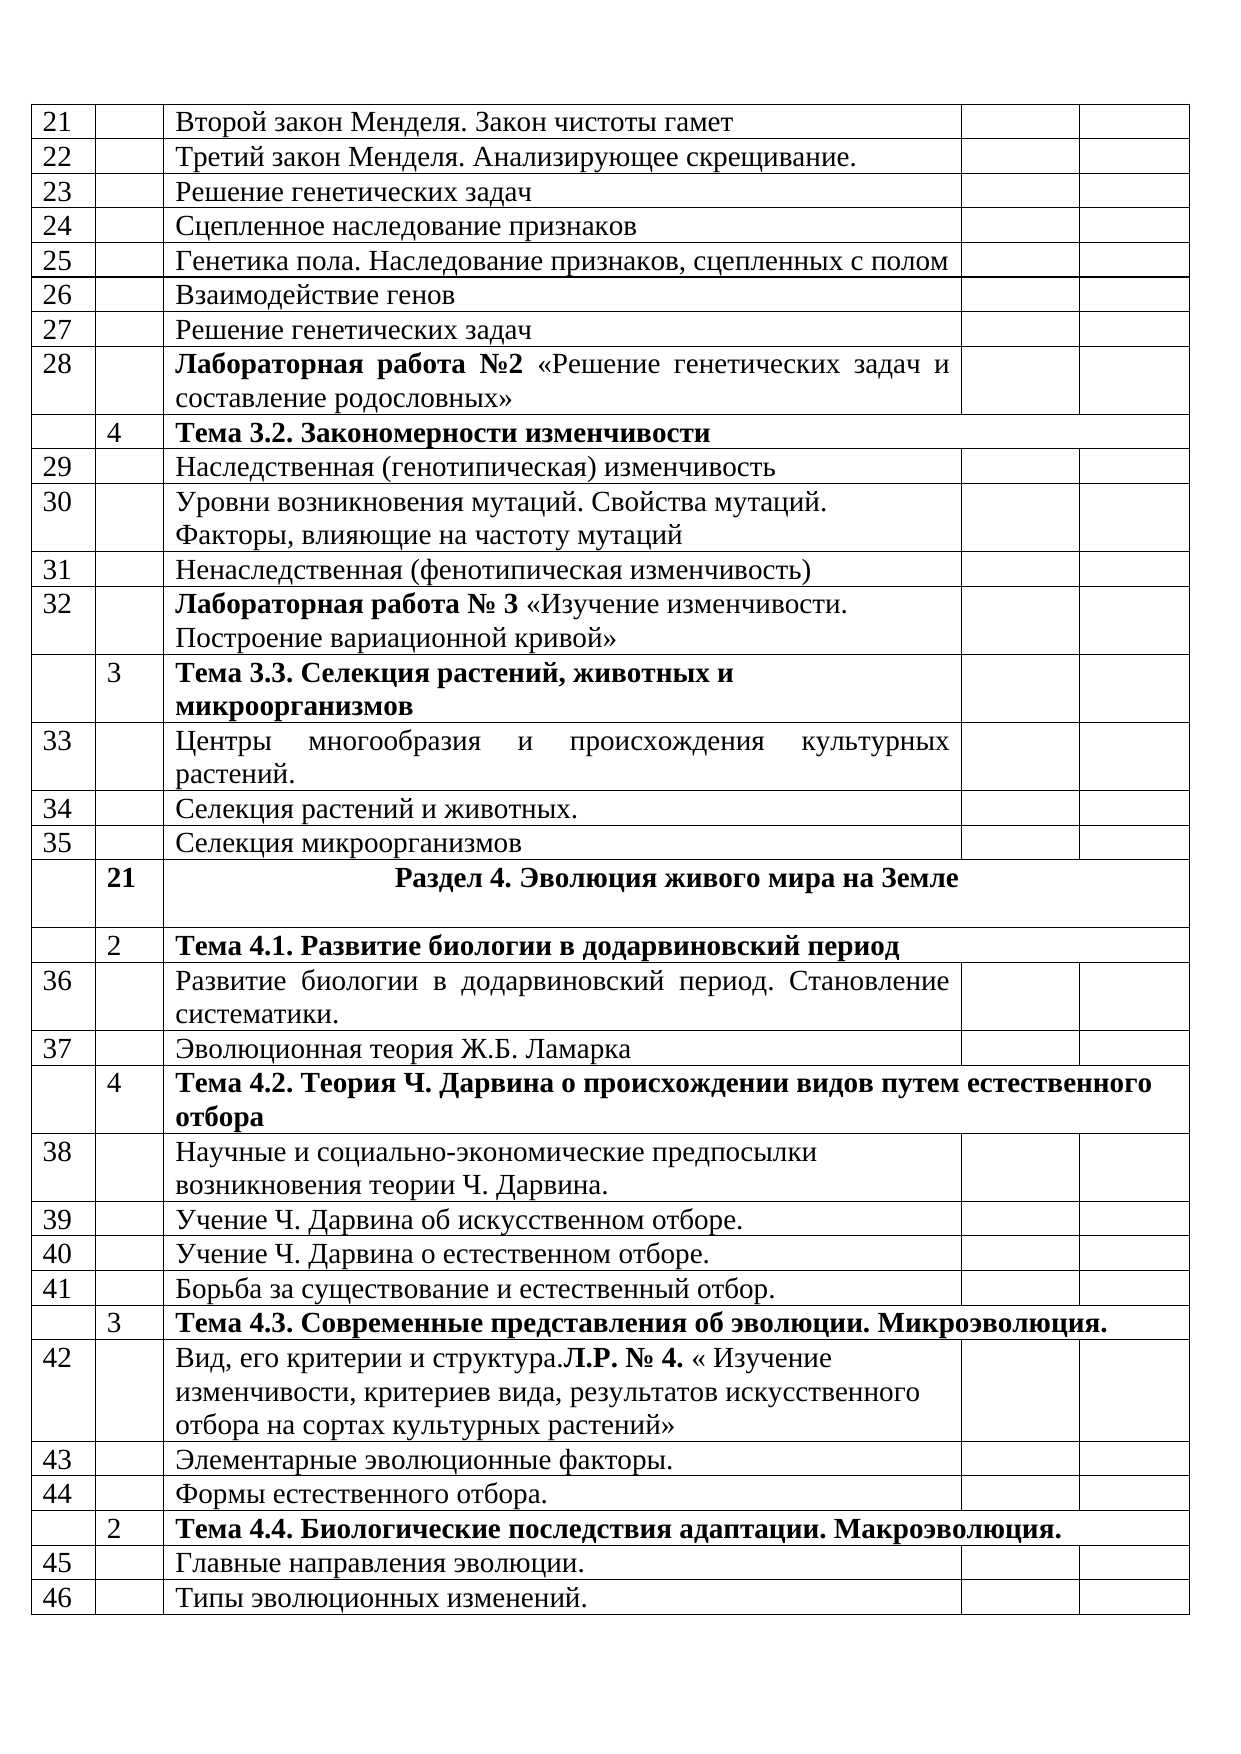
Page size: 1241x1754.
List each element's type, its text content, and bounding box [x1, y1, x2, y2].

table_cell [32, 1306, 95, 1339]
table_cell [96, 1271, 163, 1304]
table_cell Формы естественного отбора. [164, 1476, 961, 1510]
table_cell 46 [32, 1580, 95, 1614]
table_cell [96, 1442, 163, 1475]
table_cell [1080, 174, 1189, 207]
table_cell Генетика пола. Наследование признаков, сцепленных с полом [164, 243, 961, 276]
table_cell [962, 963, 1079, 1030]
table_cell 43 [32, 1442, 95, 1475]
table_cell Тема 3.3. Селекция растений, животных и микроорганизмов [164, 655, 961, 722]
table_cell [1080, 139, 1189, 173]
table_cell [1080, 105, 1189, 138]
table_cell Селекция микроорганизмов [164, 826, 961, 859]
table_cell [96, 1134, 163, 1201]
table_cell [1080, 1271, 1189, 1304]
table_cell [962, 791, 1079, 824]
table_cell [32, 655, 95, 722]
table_cell Селекция растений и животных. [164, 791, 961, 824]
table_cell Учение Ч. Дарвина об искусственном отборе. [164, 1202, 961, 1235]
table_cell Ненаследственная (фенотипическая изменчивость) [164, 552, 961, 586]
table_cell [1080, 587, 1189, 654]
table_cell [962, 208, 1079, 242]
table_cell [96, 587, 163, 654]
table_cell [962, 1236, 1079, 1270]
table_cell 29 [32, 449, 95, 483]
table_cell [1080, 1476, 1189, 1510]
table_cell [96, 1546, 163, 1579]
table_cell 3 [96, 1306, 163, 1339]
table_cell [96, 278, 163, 311]
table_cell [1080, 347, 1189, 414]
table_cell Развитие биологии в додарвиновский период. Становление систематики. [164, 963, 961, 1030]
table_cell 33 [32, 723, 95, 790]
table_cell Тема 4.1. Развитие биологии в додарвиновский период [164, 928, 1189, 962]
table_cell [962, 449, 1079, 483]
table_cell 45 [32, 1546, 95, 1579]
table_cell [1080, 1134, 1189, 1201]
table_cell [962, 1442, 1079, 1475]
table_cell 36 [32, 963, 95, 1030]
table_cell Главные направления эволюции. [164, 1546, 961, 1579]
table_cell [96, 484, 163, 551]
table_cell Научные и социально-экономические предпосылки возникновения теории Ч. Дарвина. [164, 1134, 961, 1201]
table_cell 30 [32, 484, 95, 551]
table_cell [96, 347, 163, 414]
table_cell Взаимодействие генов [164, 278, 961, 311]
table_cell [1080, 1031, 1189, 1064]
table_cell [96, 449, 163, 483]
table_cell [96, 243, 163, 276]
table_cell 42 [32, 1340, 95, 1441]
table_cell Решение генетических задач [164, 174, 961, 207]
table_cell [96, 1476, 163, 1510]
table_cell Тема 4.3. Современные представления об эволюции. Микроэволюция. [164, 1306, 1189, 1339]
table_cell [96, 1031, 163, 1064]
table_cell [1080, 723, 1189, 790]
table_cell [1080, 1546, 1189, 1579]
table_cell 27 [32, 312, 95, 346]
table_cell Элементарные эволюционные факторы. [164, 1442, 961, 1475]
table_cell [1080, 655, 1189, 722]
table_cell 2 [96, 928, 163, 962]
table_cell [962, 587, 1079, 654]
table_cell 41 [32, 1271, 95, 1304]
table_cell 4 [96, 1066, 163, 1133]
table_cell [1080, 552, 1189, 586]
table_cell [96, 552, 163, 586]
table_cell [96, 1236, 163, 1270]
table_cell Решение генетических задач [164, 312, 961, 346]
table_cell [96, 312, 163, 346]
table_cell [962, 1134, 1079, 1201]
table_cell [962, 1271, 1079, 1304]
table_cell [1080, 963, 1189, 1030]
table_cell 26 [32, 278, 95, 311]
table_cell 38 [32, 1134, 95, 1201]
table_cell 37 [32, 1031, 95, 1064]
table_cell [32, 415, 95, 448]
table_cell [32, 928, 95, 962]
table_cell 3 [96, 655, 163, 722]
table_cell 35 [32, 826, 95, 859]
table_cell Сцепленное наследование признаков [164, 208, 961, 242]
table_cell Второй закон Менделя. Закон чистоты гамет [164, 105, 961, 138]
table_cell [96, 1340, 163, 1441]
table_cell [962, 1580, 1079, 1614]
table_cell [1080, 1236, 1189, 1270]
table_cell 32 [32, 587, 95, 654]
table_cell [1080, 791, 1189, 824]
table_cell [32, 1066, 95, 1133]
table_cell [1080, 1580, 1189, 1614]
table_cell [1080, 312, 1189, 346]
table_cell [1080, 243, 1189, 276]
table_cell [1080, 1340, 1189, 1441]
table_cell [96, 1202, 163, 1235]
table_cell [962, 723, 1079, 790]
table_cell [962, 1546, 1079, 1579]
table_cell 4 [96, 415, 163, 448]
table_cell [1080, 1442, 1189, 1475]
table_cell 39 [32, 1202, 95, 1235]
table_cell [96, 723, 163, 790]
table_cell [96, 105, 163, 138]
table_cell 44 [32, 1476, 95, 1510]
table_cell 31 [32, 552, 95, 586]
table_cell [962, 826, 1079, 859]
table_cell [96, 791, 163, 824]
table_cell [962, 655, 1079, 722]
table_cell 21 [96, 860, 163, 927]
table_cell [1080, 278, 1189, 311]
table_cell [962, 1476, 1079, 1510]
table_cell [962, 139, 1079, 173]
table_cell Центры многообразия и происхождения культурных растений. [164, 723, 961, 790]
table_cell [32, 860, 95, 927]
table_cell [1080, 208, 1189, 242]
table_cell Типы эволюционных изменений. [164, 1580, 961, 1614]
table_cell [96, 208, 163, 242]
table_cell [962, 1202, 1079, 1235]
table_cell Тема 4.4. Биологические последствия адаптации. Макроэволюция. [164, 1511, 1189, 1544]
table_cell [96, 1580, 163, 1614]
table_cell Тема 4.2. Теория Ч. Дарвина о происхождении видов путем естественного отбора [164, 1066, 1189, 1133]
table_cell [962, 1031, 1079, 1064]
table_cell Учение Ч. Дарвина о естественном отборе. [164, 1236, 961, 1270]
table_cell [1080, 1202, 1189, 1235]
table_cell Тема 3.2. Закономерности изменчивости [164, 415, 1189, 448]
table_cell [962, 1340, 1079, 1441]
table_cell [1080, 484, 1189, 551]
table_cell [962, 174, 1079, 207]
table_cell [1080, 826, 1189, 859]
table_cell Лабораторная работа №2 «Решение генетических задач и составление родословных» [164, 347, 961, 414]
table_cell [96, 174, 163, 207]
table_cell Борьба за существование и естественный отбор. [164, 1271, 961, 1304]
table_cell [962, 552, 1079, 586]
table_cell [962, 347, 1079, 414]
table_cell 34 [32, 791, 95, 824]
table_cell Эволюционная теория Ж.Б. Ламарка [164, 1031, 961, 1064]
table_cell [96, 139, 163, 173]
table_cell [962, 105, 1079, 138]
table_cell 40 [32, 1236, 95, 1270]
table_cell [962, 312, 1079, 346]
table_cell [962, 484, 1079, 551]
table_cell [962, 278, 1079, 311]
table_cell 23 [32, 174, 95, 207]
table_cell Раздел 4. Эволюция живого мира на Земле [164, 860, 1189, 927]
table_cell [96, 826, 163, 859]
table_cell 28 [32, 347, 95, 414]
table_cell [962, 243, 1079, 276]
table_cell Наследственная (генотипическая) изменчивость [164, 449, 961, 483]
table_cell [96, 963, 163, 1030]
table_cell 24 [32, 208, 95, 242]
table_cell Уровни возникновения мутаций. Свойства мутаций. Факторы, влияющие на частоту мутаций [164, 484, 961, 551]
table_cell Лабораторная работа № 3 «Изучение изменчивости. Построение вариационной кривой» [164, 587, 961, 654]
table_cell 22 [32, 139, 95, 173]
table_cell 21 [32, 105, 95, 138]
table_cell [1080, 449, 1189, 483]
table_cell [32, 1511, 95, 1544]
table_cell Третий закон Менделя. Анализирующее скрещивание. [164, 139, 961, 173]
table_cell 25 [32, 243, 95, 276]
table_cell 2 [96, 1511, 163, 1544]
table_cell Вид, его критерии и структура.Л.Р. № 4. « Изучение изменчивости, критериев вида, результатов искусственного отбора на сортах культурных растений» [164, 1340, 961, 1441]
